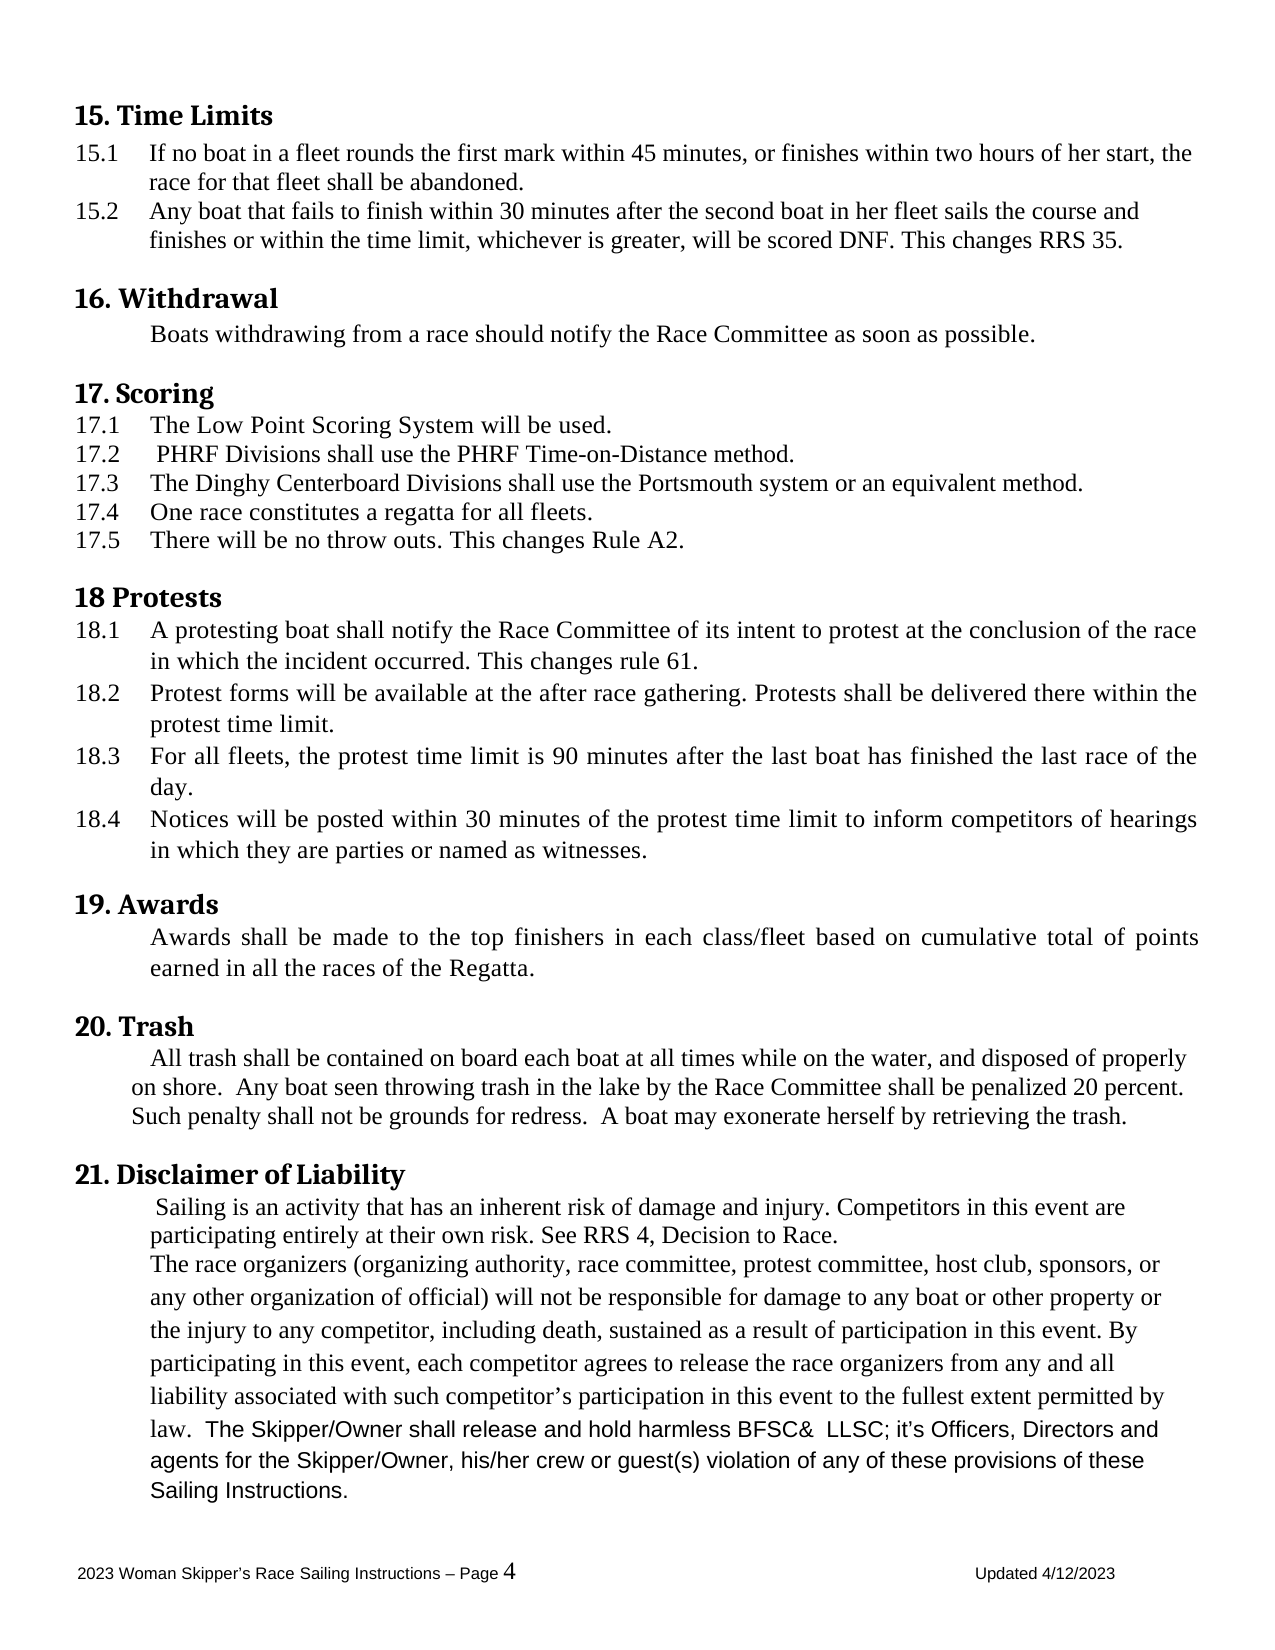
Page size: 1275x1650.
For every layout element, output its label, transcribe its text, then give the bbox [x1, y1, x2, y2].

text 18.4 Notices will be posted within 30 minutes of the protest time limit to inform competitors of hearings in which they are parties or named as witnesses. [75, 804, 1200, 864]
text All trash shall be contained on board each boat at all times while on the water, and disposed of properly on shore. Any boat seen throwing trash in the lake by the Race Committee shall be penalized 20 percent. Such penalty shall not be grounds for redress. A boat may exonerate herself by retrieving the trash. [131, 1043, 1200, 1129]
text Boats withdrawing from a race should notify the Race Committee as soon as possible. [75, 319, 1200, 348]
text 18.3 For all fleets, the protest time limit is 90 minutes after the last boat has finished the last race of the day. [75, 741, 1200, 801]
text 18 Protests [75, 581, 1200, 615]
text Sailing is an activity that has an inherent risk of damage and injury. Competitors in this event are participating entirely at their own risk. See RRS 4, Decision to Race. [150, 1192, 1200, 1249]
text 18.1 A protesting boat shall notify the Race Committee of its intent to protest at the conclusion of the race in which the incident occurred. This changes rule 61. [75, 615, 1200, 675]
text 21. Disclaimer of Liability [75, 1158, 1200, 1192]
text 17.3 The Dinghy Centerboard Divisions shall use the Portsmouth system or an equivalent method. [75, 468, 1200, 497]
text 15.1 If no boat in a fleet rounds the first mark within 45 minutes, or finishes within two hours of her start, the race for that fleet shall be abandoned. [75, 138, 1200, 196]
text 17.4 One race constitutes a regatta for all fleets. [75, 497, 1200, 525]
text 17.5 There will be no throw outs. This changes Rule A2. [75, 525, 1200, 554]
text 17. Scoring [75, 377, 1200, 410]
text The race organizers (organizing authority, race committee, protest committee, host club, sponsors, or any other organization of official) will not be responsible for damage to any boat or other property or the injury to any competitor, including death, sustained as a result of participation in this event. By participating in this event, each competitor agrees to release the race organizers from any and all liability associated with such competitor’s participation in this event to the fullest extent permitted by law. The Skipper/Owner shall release and hold harmless BFSC& LLSC; it’s Officers, Directors and agents for the Skipper/Owner, his/her crew or guest(s) violation of any of these provisions of these Sailing Instructions. [75, 1249, 1188, 1503]
text Awards shall be made to the top finishers in each class/fleet based on cumulative total of points earned in all the races of the Regatta. [150, 922, 1200, 982]
text 15. Time Limits [75, 99, 1200, 133]
text 18.2 Protest forms will be available at the after race gathering. Protests shall be delivered there within the protest time limit. [75, 678, 1200, 738]
text 16. Withdrawal [75, 282, 1200, 316]
text 20. Trash [75, 1010, 1200, 1043]
text 15.2 Any boat that fails to finish within 30 minutes after the second boat in her fleet sails the course and finishes or within the time limit, whichever is greater, will be scored DNF. This changes RRS 35. [75, 196, 1200, 253]
text 19. Awards [75, 888, 1200, 922]
text 17.2 PHRF Divisions shall use the PHRF Time-on-Distance method. [75, 439, 1200, 468]
text 17.1 The Low Point Scoring System will be used. [75, 410, 1200, 439]
